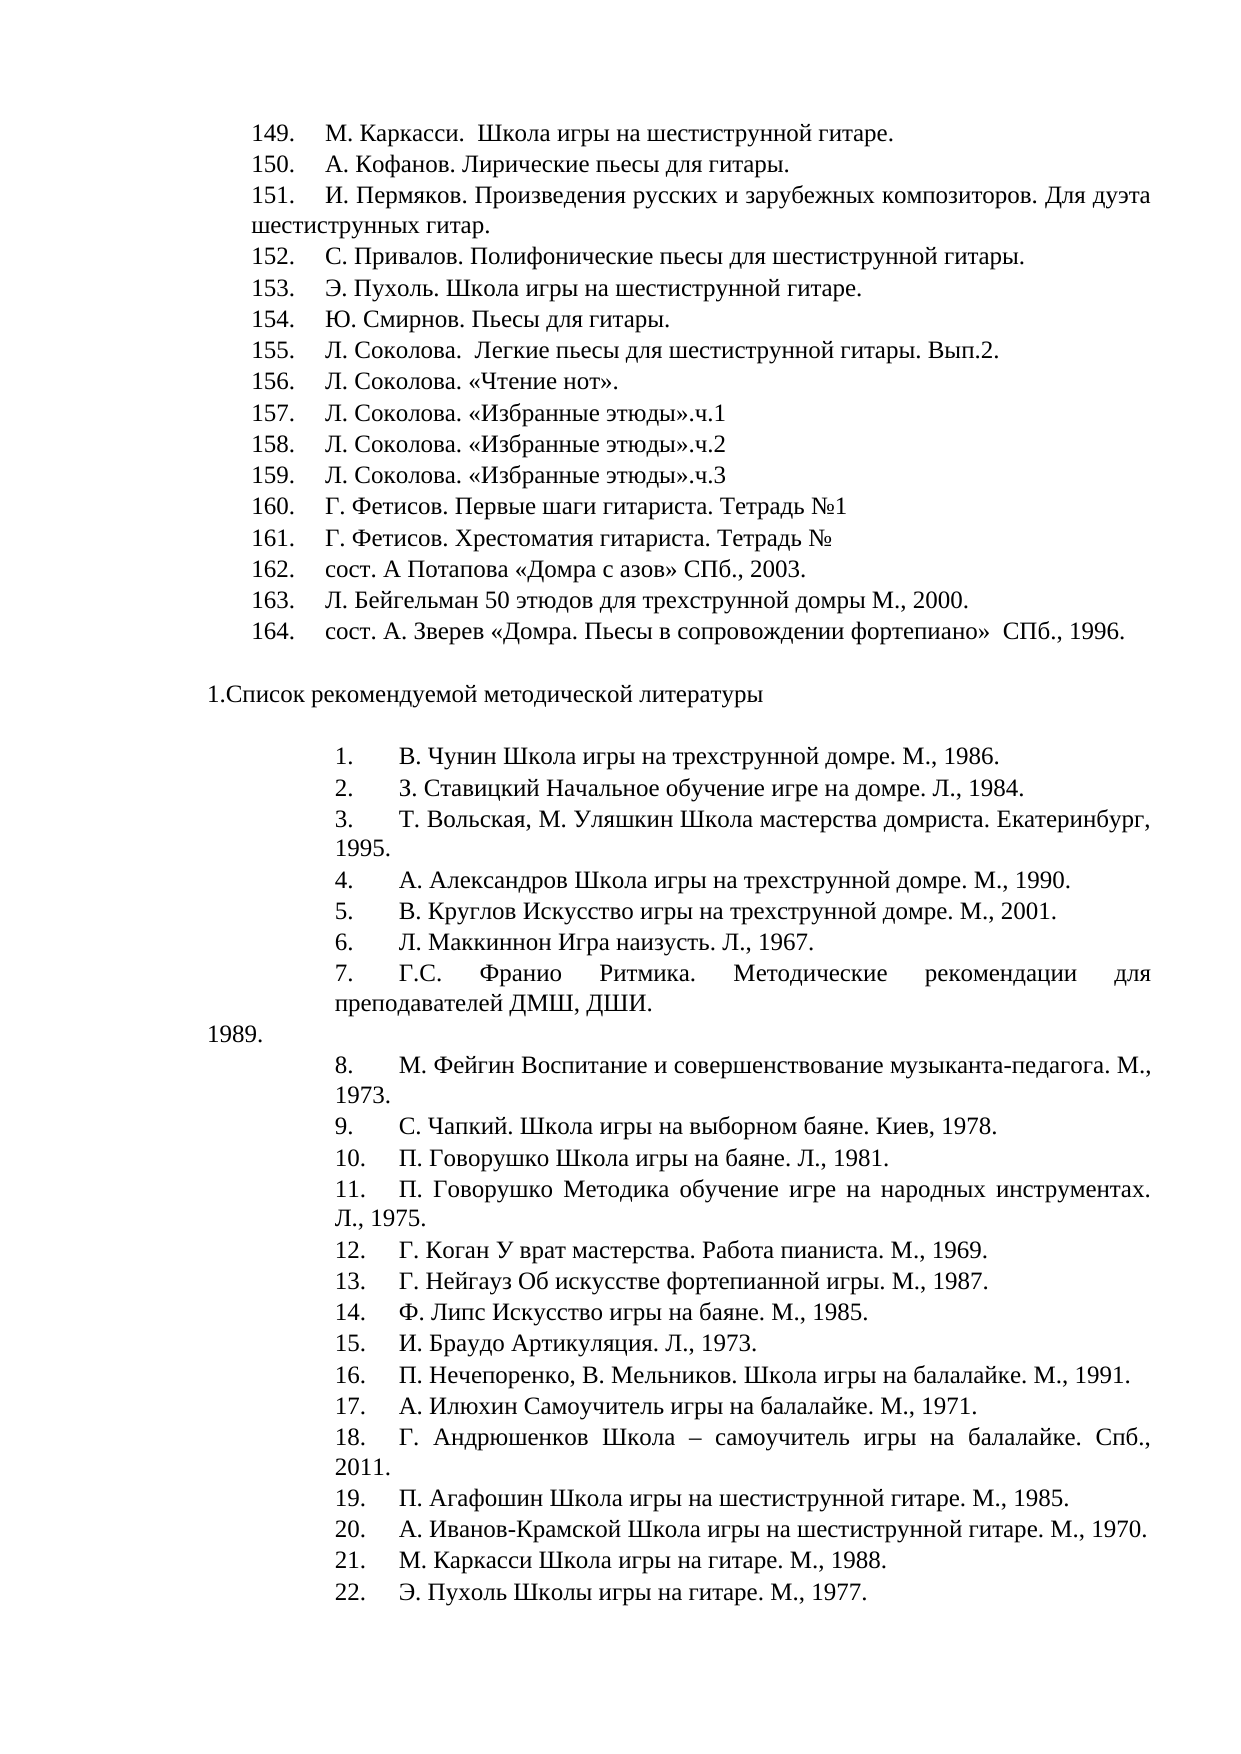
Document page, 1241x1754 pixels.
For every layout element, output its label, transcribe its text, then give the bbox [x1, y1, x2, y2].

list М. Каркасси Школа игры на гитаре. М., 1988. [334, 1546, 1152, 1574]
list А. Кофанов. Лирические пьесы для гитары. [251, 149, 1152, 178]
list Ф. Липс Искусство игры на баяне. М., 1985. [334, 1297, 1152, 1326]
list П. Нечепоренко, В. Мельников. Школа игры на балалайке. М., 1991. [334, 1360, 1152, 1388]
list М. Каркасси. Школа игры на шестиструнной гитаре. [251, 118, 1152, 147]
list Г. Фетисов. Хрестоматия гитариста. Тетрадь № [251, 523, 1152, 551]
list А. Илюхин Самоучитель игры на балалайке. М., 1971. [334, 1391, 1152, 1420]
list И. Браудо Артикуляция. Л., 1973. [334, 1328, 1152, 1357]
list Г. Нейгауз Об искусстве фортепианной игры. М., 1987. [334, 1266, 1152, 1295]
list Л. Соколова. «Избранные этюды».ч.2 [251, 429, 1152, 458]
list Л. Соколова. «Чтение нот». [251, 366, 1152, 395]
list И. Пермяков. Произведения русских и зарубежных композиторов. Для дуэта шестиструнных гитар. [251, 181, 1152, 239]
list С. Чапкий. Школа игры на выборном баяне. Киев, 1978. [334, 1111, 1152, 1140]
list Г. Фетисов. Первые шаги гитариста. Тетрадь №1 [251, 491, 1152, 520]
list Э. Пухоль Школы игры на гитаре. М., 1977. [334, 1577, 1152, 1606]
list В. Чунин Школа игры на трехструнной домре. М., 1986. [334, 741, 1152, 770]
list сост. А Потапова «Домра с азов» СПб., 2003. [251, 554, 1152, 583]
list Л. Бейгельман 50 этюдов для трехструнной домры М., 2000. [251, 585, 1152, 614]
list П. Агафошин Школа игры на шестиструнной гитаре. М., 1985. [334, 1483, 1152, 1512]
list Л. Соколова. Легкие пьесы для шестиструнной гитары. Вып.2. [251, 335, 1152, 364]
list Г.С. Франио Ритмика. Методические рекомендации для преподавателей ДМШ, ДШИ. [334, 958, 1152, 1017]
list В. Круглов Искусство игры на трехструнной домре. М., 2001. [334, 896, 1152, 925]
list Л. Маккиннон Игра наизусть. Л., 1967. [334, 927, 1152, 956]
list П. Говорушко Школа игры на баяне. Л., 1981. [334, 1143, 1152, 1171]
list З. Ставицкий Начальное обучение игре на домре. Л., 1984. [334, 773, 1152, 801]
text 1989. [177, 1019, 1152, 1048]
list Г. Андрюшенков Школа – самоучитель игры на балалайке. Спб., 2011. [334, 1422, 1152, 1481]
text 1.Список рекомендуемой методической литературы [178, 679, 1152, 708]
list Ю. Смирнов. Пьесы для гитары. [251, 304, 1152, 333]
list А. Иванов-Крамской Школа игры на шестиструнной гитаре. М., 1970. [334, 1514, 1152, 1543]
list Т. Вольская, М. Уляшкин Школа мастерства домриста. Екатеринбург, 1995. [334, 804, 1152, 862]
list П. Говорушко Методика обучение игре на народных инструментах. Л., 1975. [334, 1174, 1152, 1232]
list Э. Пухоль. Школа игры на шестиструнной гитаре. [251, 273, 1152, 301]
list С. Привалов. Полифонические пьесы для шестиструнной гитары. [251, 241, 1152, 270]
list Г. Коган У врат мастерства. Работа пианиста. М., 1969. [334, 1235, 1152, 1263]
list Л. Соколова. «Избранные этюды».ч.3 [251, 460, 1152, 489]
list М. Фейгин Воспитание и совершенствование музыканта-педагога. М., 1973. [334, 1051, 1152, 1109]
list А. Александров Школа игры на трехструнной домре. М., 1990. [334, 865, 1152, 893]
list сост. А. Зверев «Домра. Пьесы в сопровождении фортепиано» СПб., 1996. [251, 616, 1152, 645]
list Л. Соколова. «Избранные этюды».ч.1 [251, 398, 1152, 426]
